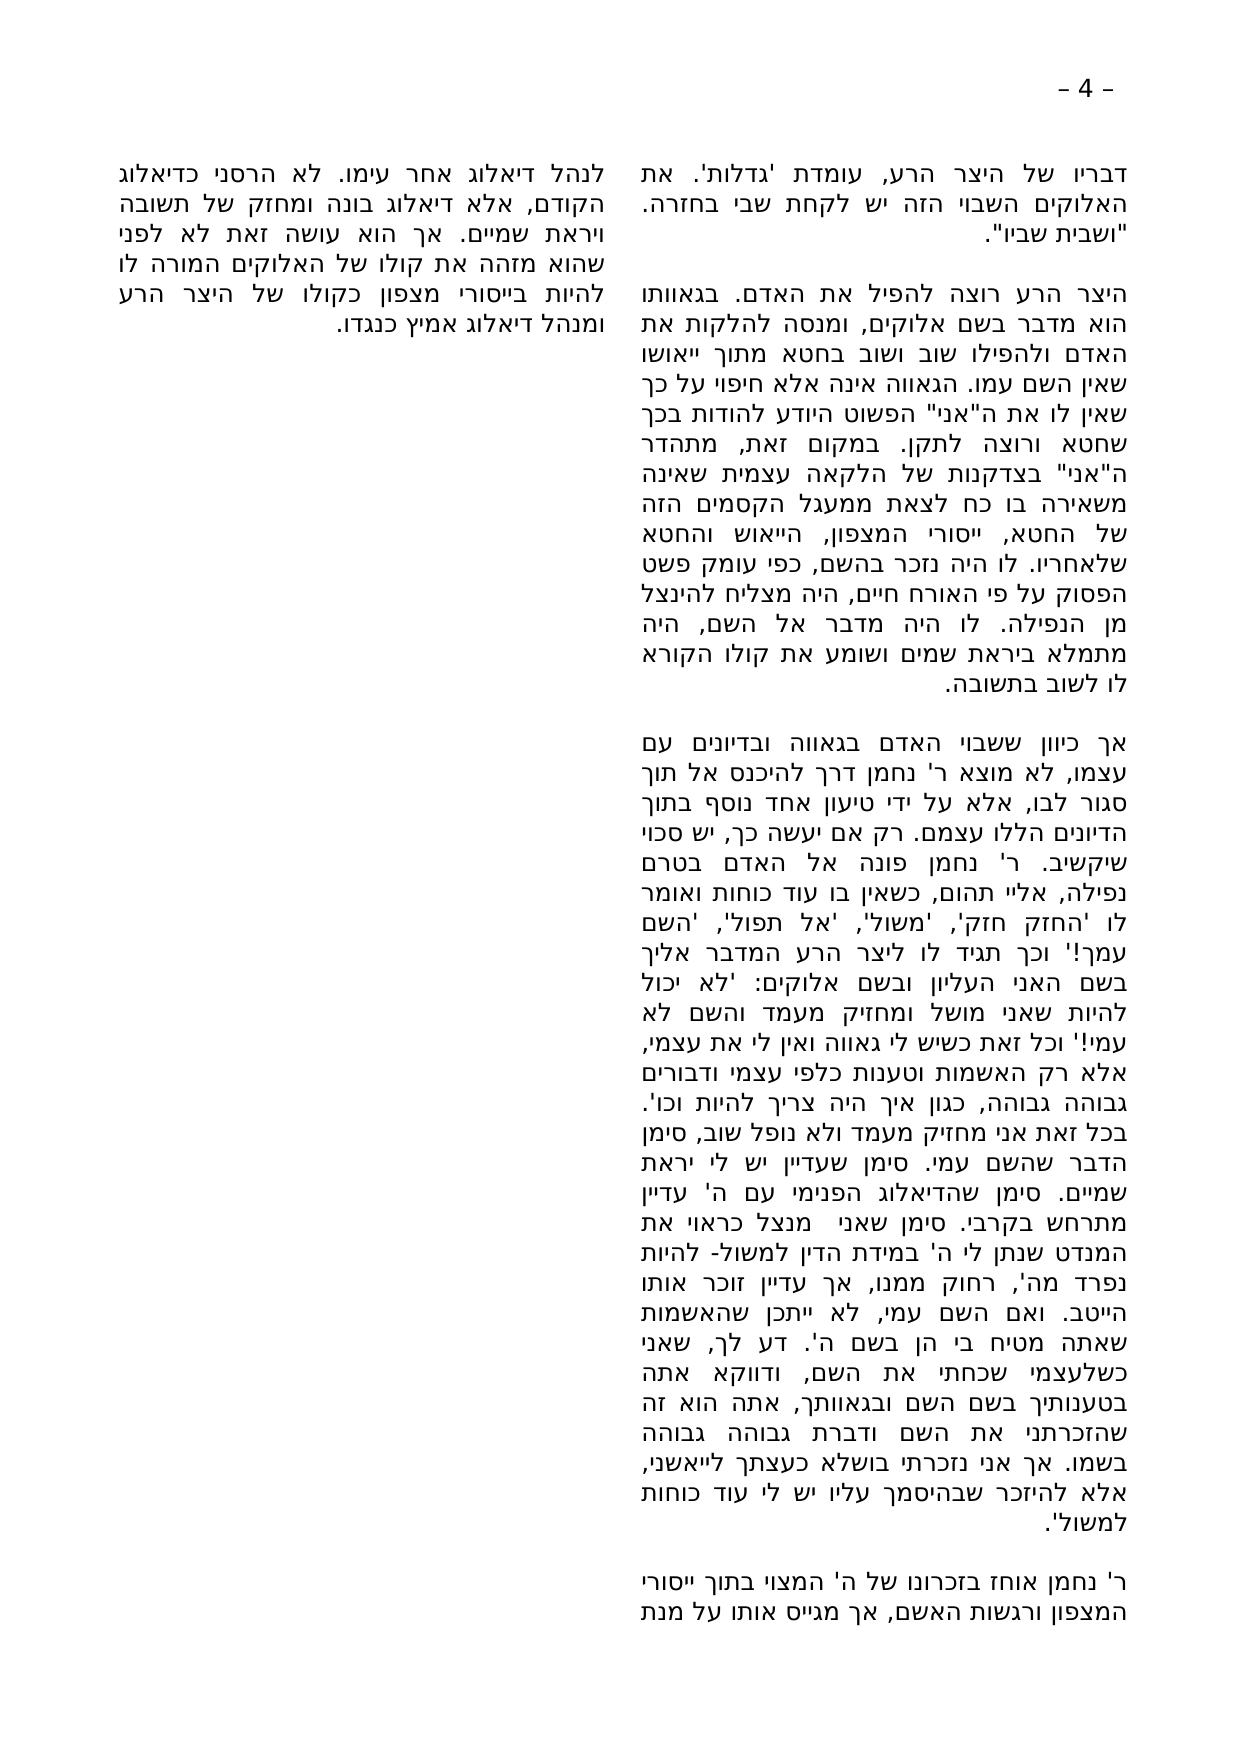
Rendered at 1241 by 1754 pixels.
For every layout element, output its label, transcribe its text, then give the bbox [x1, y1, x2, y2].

text אך כיוון ששבוי האדם בגאווה ובדיונים עם עצמו, לא מוצא ר' נחמן דרך להיכנס אל תוך סגור לבו, אלא על ידי טיעון אחד נוסף בתוך הדיונים הללו עצמם. רק אם יעשה כך, יש סכוי שיקשיב. ר' נחמן פונה אל האדם בטרם נפילה, אליי תהום, כשאין בו עוד כוחות ואומר לו 'החזק חזק', 'משול', 'אל תפול', 'השם עמך!' וכך תגיד לו ליצר הרע המדבר אליך בשם האני העליון ובשם אלוקים: 'לא יכול להיות שאני מושל ומחזיק מעמד והשם לא עמי!' וכל זאת כשיש לי גאווה ואין לי את עצמי, אלא רק האשמות וטענות כלפי עצמי ודבורים גבוהה גבוהה, כגון איך היה צריך להיות וכו'. בכל זאת אני מחזיק מעמד ולא נופל שוב, סימן הדבר שהשם עמי. סימן שעדיין יש לי יראת שמיים. סימן שהדיאלוג הפנימי עם ה' עדיין מתרחש בקרבי. סימן שאני מנצל כראוי את המנדט שנתן לי ה' במידת הדין למשול- להיות נפרד מה', רחוק ממנו, אך עדיין זוכר אותו הייטב. ואם השם עמי, לא ייתכן שהאשמות שאתה מטיח בי הן בשם ה'. דע לך, שאני כשלעצמי שכחתי את השם, ודווקא אתה בטענותיך בשם השם ובגאוותך, אתה הוא זה שהזכרתני את השם ודברת גבוהה גבוהה בשמו. אך אני נזכרתי בושלא כעצתך לייאשני, אלא להיזכר שבהיסמך עליו יש לי עוד כוחות למשול'. [641, 727, 1128, 1537]
text ר' נחמן אוחז בזכרונו של ה' המצוי בתוך ייסורי המצפון ורגשות האשם, אך מגייס אותו על מנת לנהל דיאלוג אחר עימו. לא הרסני כדיאלוג הקודם, אלא דיאלוג בונה ומחזק של תשובה ויראת שמיים. אך הוא עושה זאת לא לפני שהוא מזהה את קולו של האלוקים המורה לו להיות בייסורי מצפון כקולו של היצר הרע ומנהל דיאלוג אמיץ כנגדו. [118, 159, 606, 339]
text ר' נחמן אוחז בזכרונו של ה' המצוי בתוך ייסורי המצפון ורגשות האשם, אך מגייס אותו על מנת לנהל דיאלוג אחר עימו. לא הרסני כדיאלוג הקודם, אלא דיאלוג בונה ומחזק של תשובה ויראת שמיים. אך הוא עושה זאת לא לפני שהוא מזהה את קולו של האלוקים המורה לו להיות בייסורי מצפון כקולו של היצר הרע ומנהל דיאלוג אמיץ כנגדו. [641, 1566, 1128, 1626]
text היצר הרע רוצה להפיל את האדם. בגאוותו הוא מדבר בשם אלוקים, ומנסה להלקות את האדם ולהפילו שוב ושוב בחטא מתוך ייאושו שאין השם עמו. הגאווה אינה אלא חיפוי על כך שאין לו את ה"אני" הפשוט היודע להודות בכך שחטא ורוצה לתקן. במקום זאת, מתהדר ה"אני" בצדקנות של הלקאה עצמית שאינה משאירה בו כח לצאת ממעגל הקסמים הזה של החטא, ייסורי המצפון, הייאוש והחטא שלאחריו. לו היה נזכר בהשם, כפי עומק פשט הפסוק על פי האורח חיים, היה מצליח להינצל מן הנפילה. לו היה מדבר אל השם, היה מתמלא ביראת שמים ושומע את קולו הקורא לו לשוב בתשובה. [641, 278, 1128, 698]
